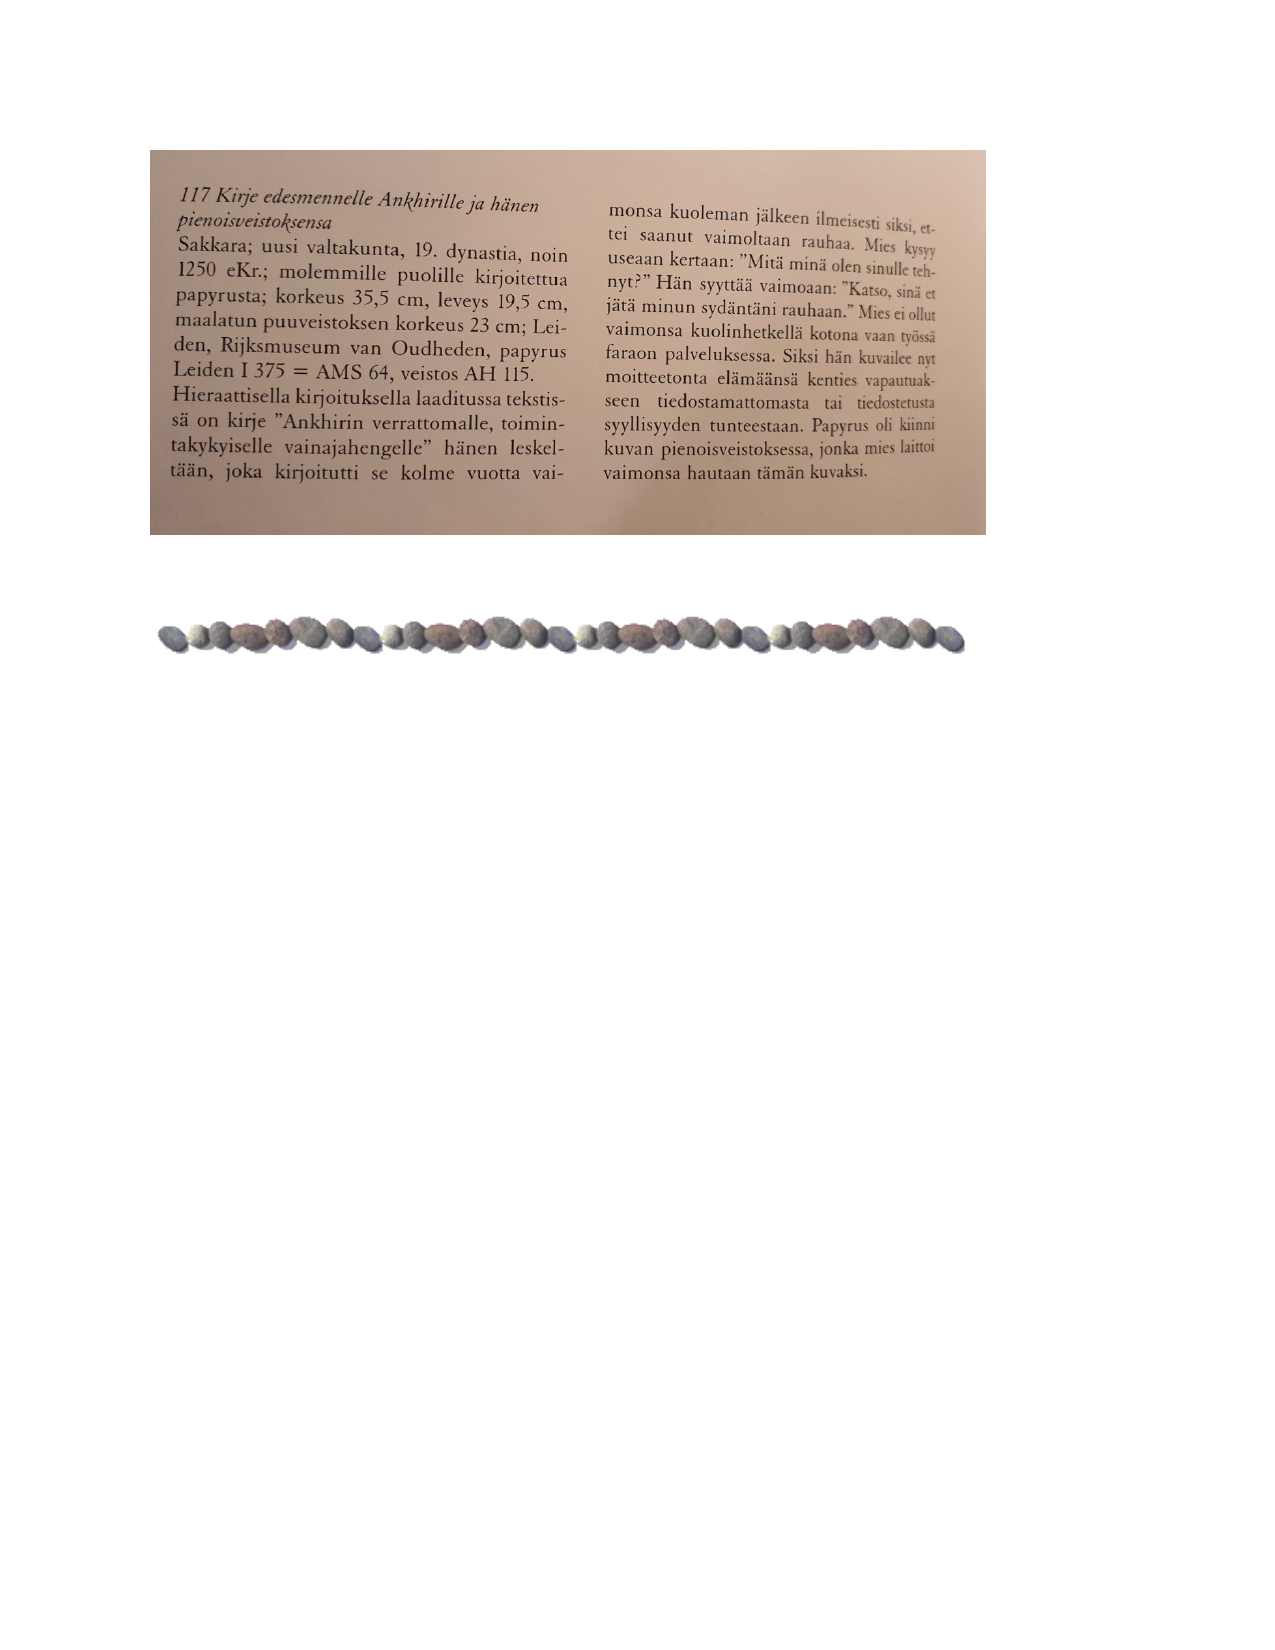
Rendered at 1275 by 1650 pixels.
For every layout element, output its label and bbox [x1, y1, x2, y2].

picture [150, 150, 986, 535]
picture [150, 612, 976, 660]
